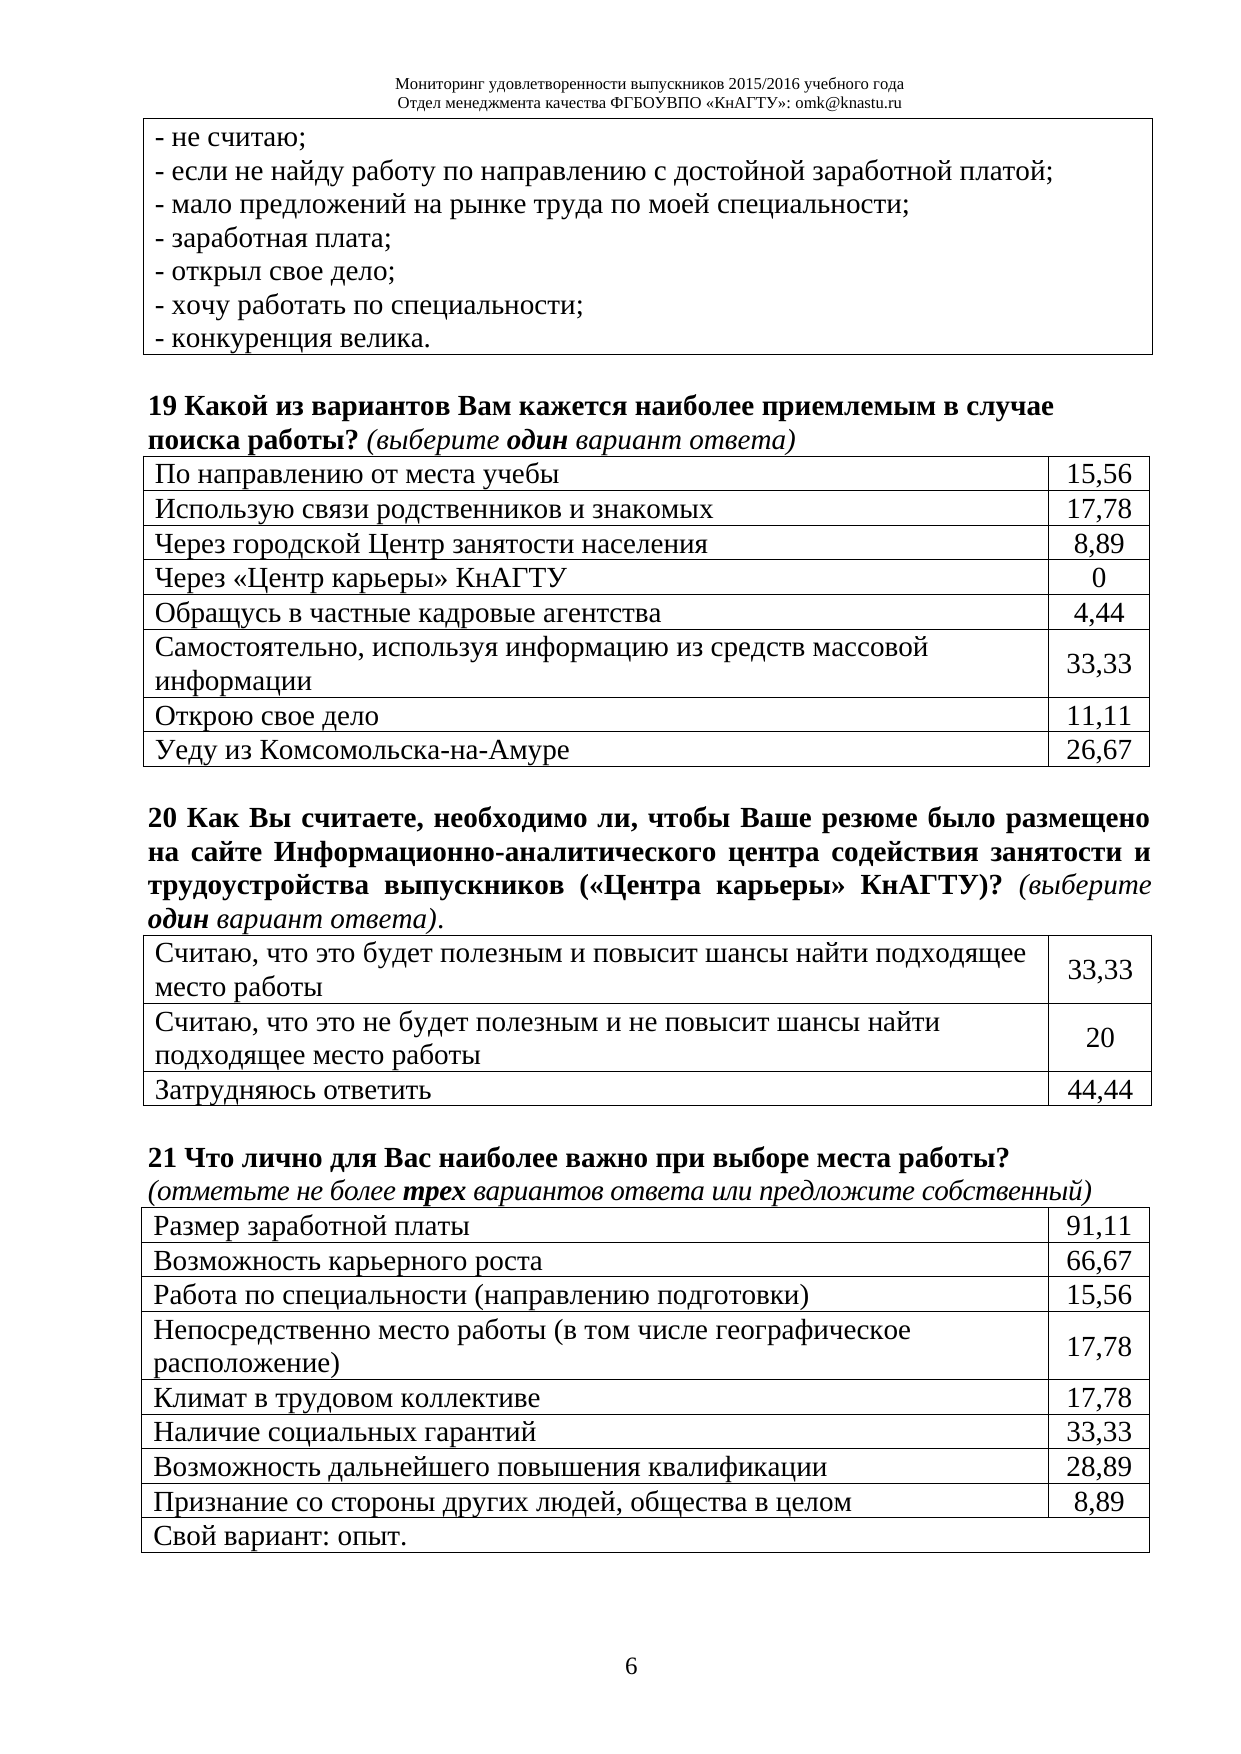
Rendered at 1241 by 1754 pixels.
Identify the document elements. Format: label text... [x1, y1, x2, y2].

table_header Размер заработной платы [142, 1208, 1048, 1242]
table_cell 17,78 [1049, 1380, 1149, 1413]
table_cell Климат в трудовом коллективе [142, 1380, 1048, 1413]
text (отметьте не более трех вариантов ответа или предложите собственный) [148, 1173, 1152, 1207]
table_cell 66,67 [1049, 1243, 1149, 1276]
table_cell Использую связи родственников и знакомых [144, 491, 1048, 525]
table_cell Возможность карьерного роста [142, 1243, 1048, 1276]
table_cell Работа по специальности (направлению подготовки) [142, 1277, 1048, 1311]
table_cell 8,89 [1049, 1484, 1149, 1517]
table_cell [144, 119, 1152, 354]
text 20 Как Вы считаете, необходимо ли, чтобы Ваше резюме было размещено на сайте Информационно-аналитического центра содействия занятости и трудоустройства выпускников («Центра карьеры» КнАГТУ)? (выберите один вариант ответа). [148, 800, 1152, 934]
text поиска работы? (выберите один вариант ответа) [148, 422, 1152, 456]
table_cell Самостоятельно, используя информацию из средств массовой информации [144, 630, 1048, 697]
table_cell 44,44 [1049, 1072, 1151, 1105]
table_cell Признание со стороны других людей, общества в целом [142, 1484, 1048, 1517]
table_cell Возможность дальнейшего повышения квалификации [142, 1449, 1048, 1483]
table_header 15,56 [1049, 457, 1149, 490]
table_cell 8,89 [1049, 526, 1149, 559]
table_cell Через «Центр карьеры» КнАГТУ [144, 560, 1048, 594]
table_header По направлению от места учебы [144, 457, 1048, 490]
table_cell Обращусь в частные кадровые агентства [144, 595, 1048, 628]
text 21 Что лично для Вас наиболее важно при выборе места работы? [148, 1140, 1152, 1173]
table_cell 0 [1049, 560, 1149, 594]
table_cell 28,89 [1049, 1449, 1149, 1483]
table_cell 33,33 [1049, 630, 1149, 697]
table_cell 17,78 [1049, 491, 1149, 525]
table_cell Считаю, что это не будет полезным и не повысит шансы найти подходящее место работы [144, 1004, 1048, 1071]
table_cell 11,11 [1049, 698, 1149, 731]
table_cell 15,56 [1049, 1277, 1149, 1311]
table_cell 4,44 [1049, 595, 1149, 628]
text 19 Какой из вариантов Вам кажется наиболее приемлемым в случае [148, 388, 1152, 422]
table_cell Через городской Центр занятости населения [144, 526, 1048, 559]
table_cell Открою свое дело [144, 698, 1048, 731]
table_header 91,11 [1049, 1208, 1149, 1242]
table_cell 33,33 [1049, 1415, 1149, 1448]
table_cell Наличие социальных гарантий [142, 1415, 1048, 1448]
table_header 33,33 [1049, 936, 1151, 1003]
table_cell Затрудняюсь ответить [144, 1072, 1048, 1105]
table_cell Уеду из Комсомольска-на-Амуре [144, 732, 1048, 766]
table_cell Свой вариант: опыт. [142, 1518, 1149, 1552]
table_cell 17,78 [1049, 1312, 1149, 1379]
table_cell 26,67 [1049, 732, 1149, 766]
table_cell Непосредственно место работы (в том числе географическое расположение) [142, 1312, 1048, 1379]
table_header Считаю, что это будет полезным и повысит шансы найти подходящее место работы [144, 936, 1048, 1003]
table_cell 20 [1049, 1004, 1151, 1071]
